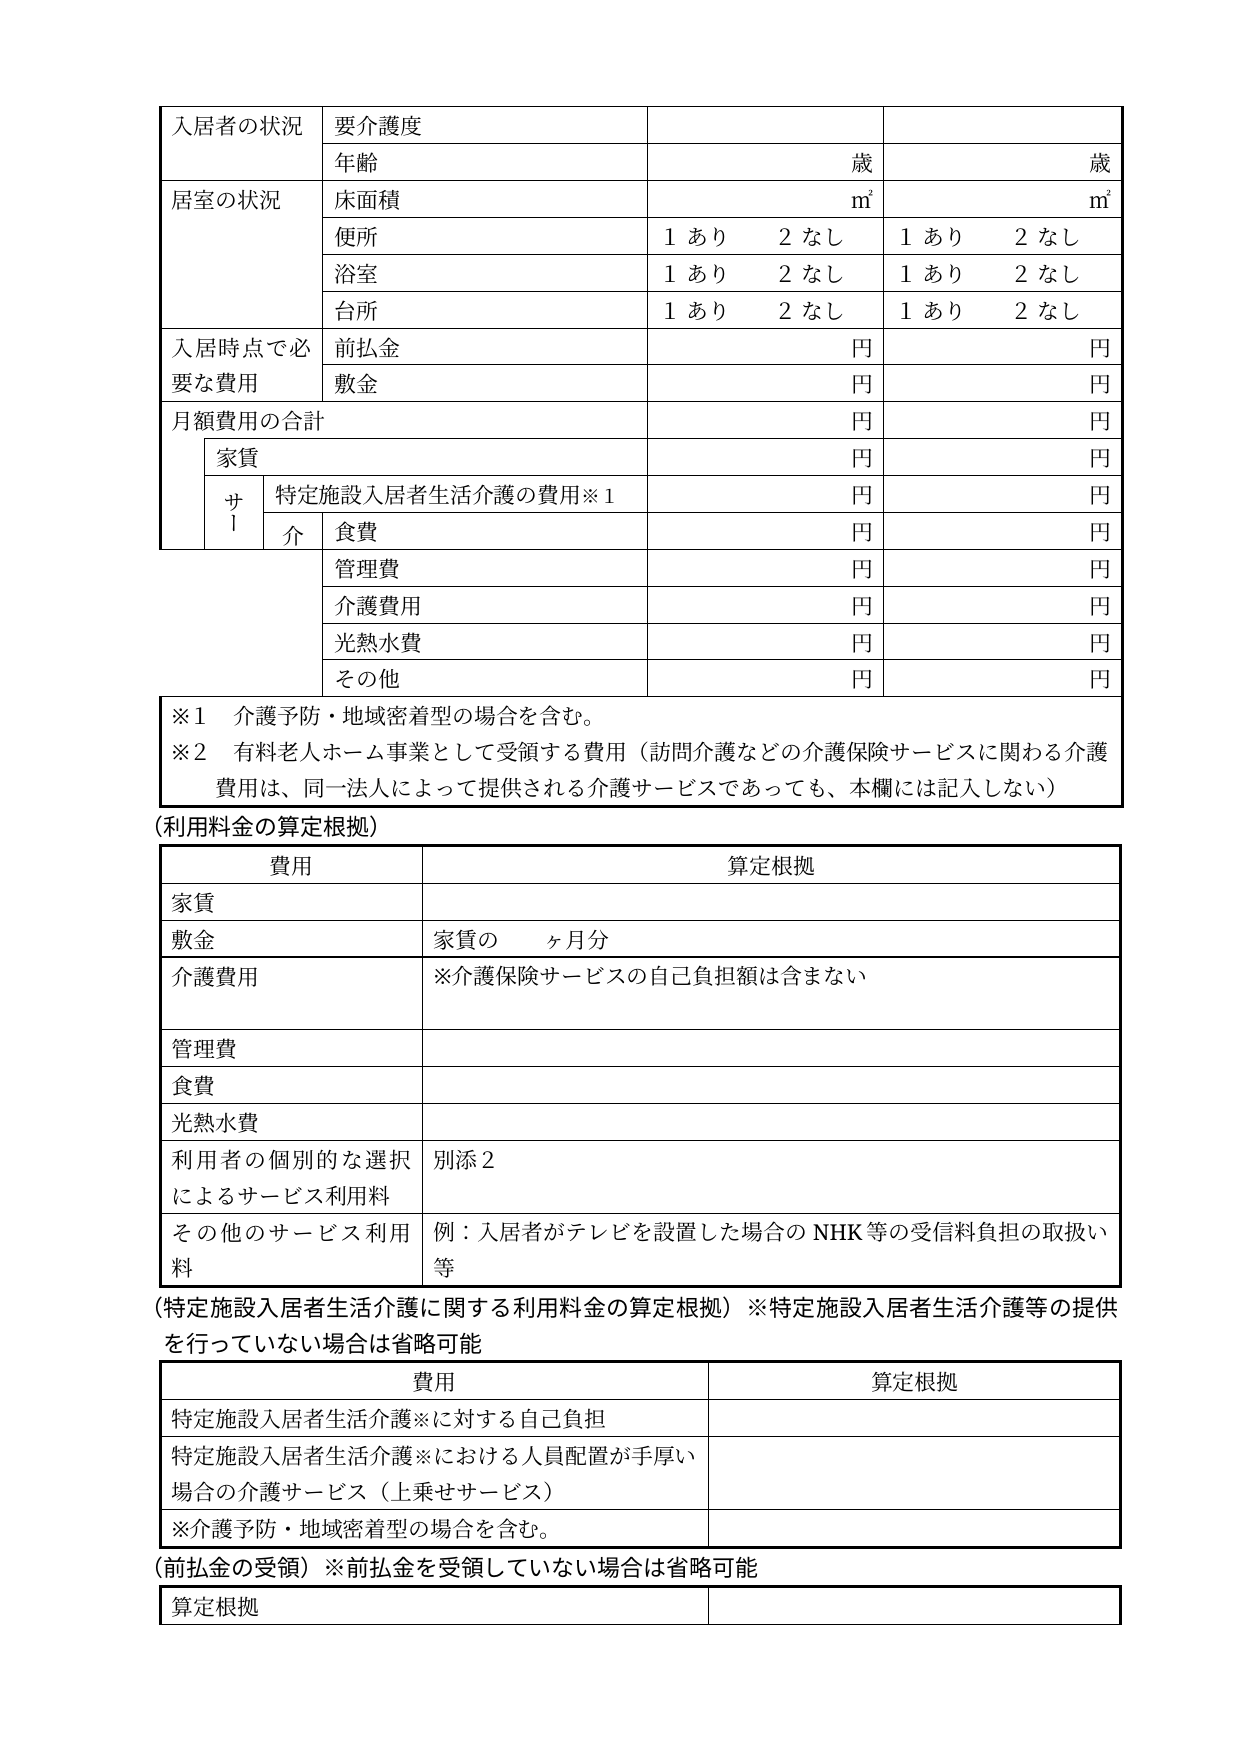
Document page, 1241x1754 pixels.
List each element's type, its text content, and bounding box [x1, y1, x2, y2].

table_cell 年齢 [323, 144, 647, 180]
table_cell 利用者の個別的な選択によるサービス利用料 [162, 1141, 422, 1212]
table_cell [648, 107, 883, 143]
table_cell 歳 [884, 144, 1121, 180]
text （特定施設入居者生活介護に関する利用料金の算定根拠）※特定施設入居者生活介護等の提供を行っていない場合は省略可能 [140, 1288, 1122, 1360]
table_cell 入居者の状況 [162, 107, 322, 180]
table_cell 円 [648, 587, 883, 622]
table_cell 介護費用 [162, 958, 422, 1029]
table_cell ※介護予防・地域密着型の場合を含む。 [162, 1510, 708, 1546]
table_cell 食費 [162, 1067, 422, 1103]
table_header 費用 [162, 847, 422, 883]
table_cell １ あり ２ なし [884, 292, 1121, 327]
table_cell 円 [648, 624, 883, 659]
table_cell 敷金 [323, 365, 647, 401]
table_cell 円 [648, 439, 883, 475]
table_header 算定根拠 [709, 1363, 1119, 1399]
table_cell 円 [884, 587, 1121, 622]
table_cell 円 [884, 476, 1121, 512]
table_cell 家賃 [205, 439, 647, 475]
table_cell 円 [648, 550, 883, 586]
table_cell [423, 1067, 1119, 1103]
table_cell 円 [648, 329, 883, 364]
table_cell 歳 [648, 144, 883, 180]
table_cell サービス [205, 476, 263, 549]
table_header 算定根拠 [423, 847, 1119, 883]
table_cell 家賃の ヶ月分 [423, 921, 1119, 956]
table_cell 台所 [323, 292, 647, 327]
table_cell 家賃 [162, 884, 422, 919]
table_cell 前払金 [323, 329, 647, 364]
table_cell 円 [884, 624, 1121, 659]
table_cell その他のサービス利用料 [162, 1214, 422, 1285]
text （利用料金の算定根拠） [140, 808, 1122, 844]
table_cell １ あり ２ なし [648, 218, 883, 254]
table_cell 床面積 [323, 181, 647, 217]
table_cell １ あり ２ なし [648, 255, 883, 291]
table_cell １ あり ２ なし [884, 218, 1121, 254]
table_header [709, 1588, 1119, 1624]
table_cell 月額費用の合計 [162, 402, 647, 438]
table_cell [884, 107, 1121, 143]
table_cell 特定施設入居者生活介護※に対する自己負担 [162, 1400, 708, 1436]
table_cell ※介護保険サービスの自己負担額は含まない [423, 958, 1119, 1029]
table_cell 円 [648, 402, 883, 438]
table_cell [423, 1030, 1119, 1066]
table_cell 円 [648, 660, 883, 696]
table_cell 入居時点で必要な費用 [162, 329, 322, 401]
table_cell 特定施設入居者生活介護※における人員配置が手厚い場合の介護サービス（上乗せサービス） [162, 1437, 708, 1509]
table_cell 円 [884, 550, 1121, 586]
table_cell その他 [323, 660, 647, 696]
table_cell 便所 [323, 218, 647, 254]
table_cell 管理費 [323, 550, 647, 586]
table_cell 円 [648, 476, 883, 512]
table_cell [423, 1104, 1119, 1140]
table_header 費用 [162, 1363, 708, 1399]
table_cell 浴室 [323, 255, 647, 291]
table_cell 介護費用 [323, 587, 647, 622]
table_cell 円 [648, 365, 883, 401]
table_cell 光熱水費 [162, 1104, 422, 1140]
table_cell １ あり ２ なし [884, 255, 1121, 291]
table_cell ㎡ [884, 181, 1121, 217]
table_cell 円 [884, 402, 1121, 438]
table_cell [709, 1400, 1119, 1436]
table_cell 食費 [323, 513, 647, 549]
table_header 算定根拠 [162, 1588, 708, 1624]
table_cell 円 [884, 365, 1121, 401]
text （前払金の受領）※前払金を受領していない場合は省略可能 [140, 1549, 1122, 1585]
table_cell 円 [884, 660, 1121, 696]
table_cell 円 [884, 439, 1121, 475]
table_cell [709, 1437, 1119, 1509]
table_cell 特定施設入居者生活介護の費用※１ [264, 476, 647, 512]
table_cell 例：入居者がテレビを設置した場合のNHK等の受信料負担の取扱い等 [423, 1214, 1119, 1285]
table_cell [709, 1510, 1119, 1546]
table_cell 介護保険外※２ [264, 513, 322, 549]
table_cell 管理費 [162, 1030, 422, 1066]
table_cell ㎡ [648, 181, 883, 217]
table_cell 居室の状況 [162, 181, 322, 327]
table_cell ※１ 介護予防・地域密着型の場合を含む。 ※２ 有料老人ホーム事業として受領する費用（訪問介護などの介護保険サービスに関わる介護 費用は、同一法人によって提供される介護サービスであっても、本欄には記入しない） [162, 697, 1121, 805]
table_cell 敷金 [162, 921, 422, 956]
table_cell 円 [884, 329, 1121, 364]
table_cell １ あり ２ なし [648, 292, 883, 327]
table_cell 別添２ [423, 1141, 1119, 1212]
table_cell 光熱水費 [323, 624, 647, 659]
table_cell 円 [884, 513, 1121, 549]
table_cell [162, 438, 204, 549]
table_cell 要介護度 [323, 107, 647, 143]
table_cell 円 [648, 513, 883, 549]
table_cell [423, 884, 1119, 919]
